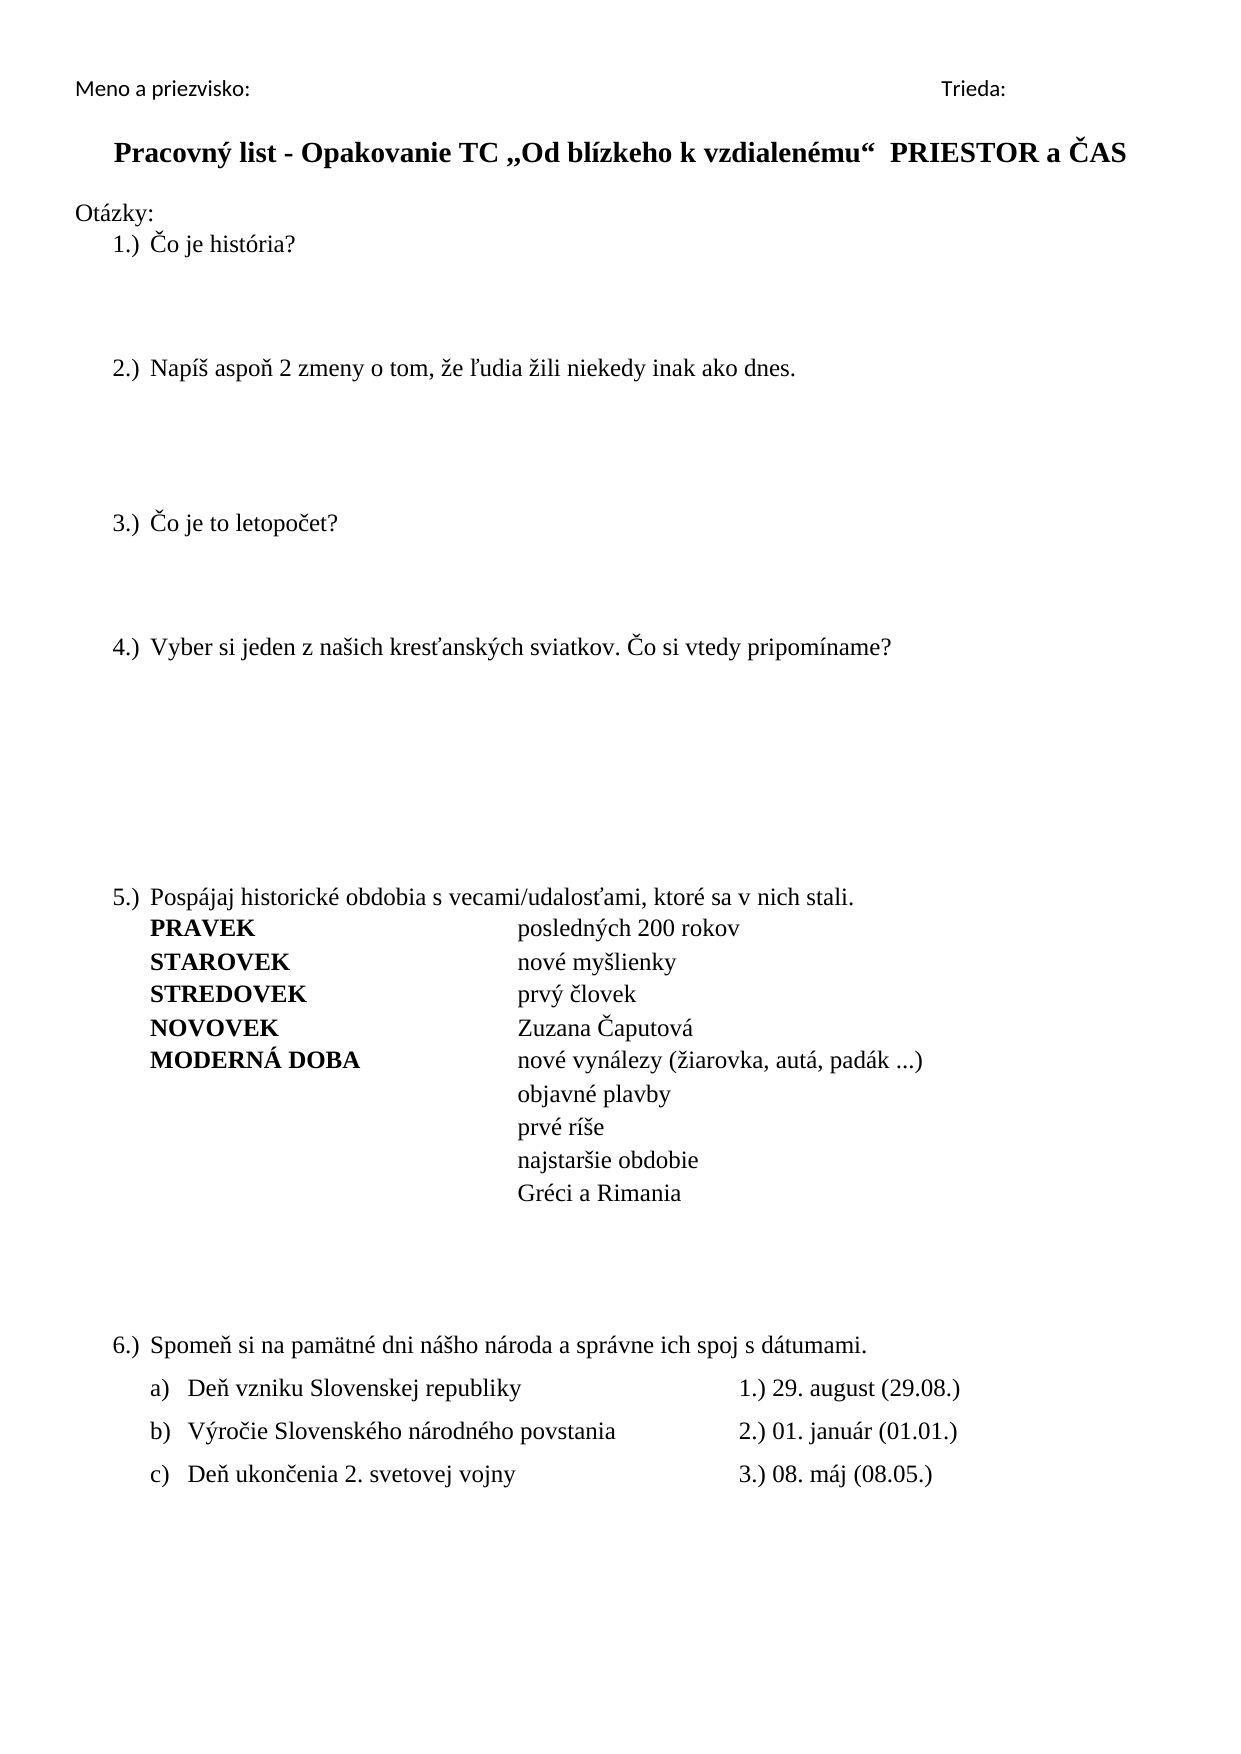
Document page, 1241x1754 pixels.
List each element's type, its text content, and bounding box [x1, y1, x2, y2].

text Pracovný list - Opakovanie TC ,,Od blízkeho k vzdialenému“ PRIESTOR a ČAS [75, 135, 1165, 169]
list Napíš aspoň 2 zmeny o tom, že ľudia žili niekedy inak ako dnes. [112, 353, 1165, 382]
list STAROVEK nové myšlienky [150, 947, 1165, 975]
list Deň ukončenia 2. svetovej vojny 3.) 08. máj (08.05.) [150, 1459, 1165, 1488]
list objavné plavby [150, 1079, 1165, 1107]
list Čo je história? [112, 229, 1165, 257]
list Vyber si jeden z našich kresťanských sviatkov. Čo si vtedy pripomíname? [112, 632, 1165, 661]
list prvé ríše [150, 1112, 1165, 1140]
list PRAVEK posledných 200 rokov [150, 913, 1165, 942]
list najstaršie obdobie [150, 1145, 1165, 1173]
list MODERNÁ DOBA nové vynálezy (žiarovka, autá, padák ...) [150, 1046, 1165, 1074]
list NOVOVEK Zuzana Čaputová [150, 1013, 1165, 1041]
list Pospájaj historické obdobia s vecami/udalosťami, ktoré sa v nich stali. [112, 882, 1165, 911]
list STREDOVEK prvý človek [150, 979, 1165, 1008]
list Deň vzniku Slovenskej republiky 1.) 29. august (29.08.) [150, 1373, 1165, 1402]
list Čo je to letopočet? [112, 508, 1165, 537]
text Otázky: [75, 198, 1165, 226]
list Spomeň si na pamätné dni nášho národa a správne ich spoj s dátumami. [112, 1330, 1165, 1359]
list Výročie Slovenského národného povstania 2.) 01. január (01.01.) [150, 1416, 1165, 1445]
list Gréci a Rimania [150, 1178, 1165, 1206]
